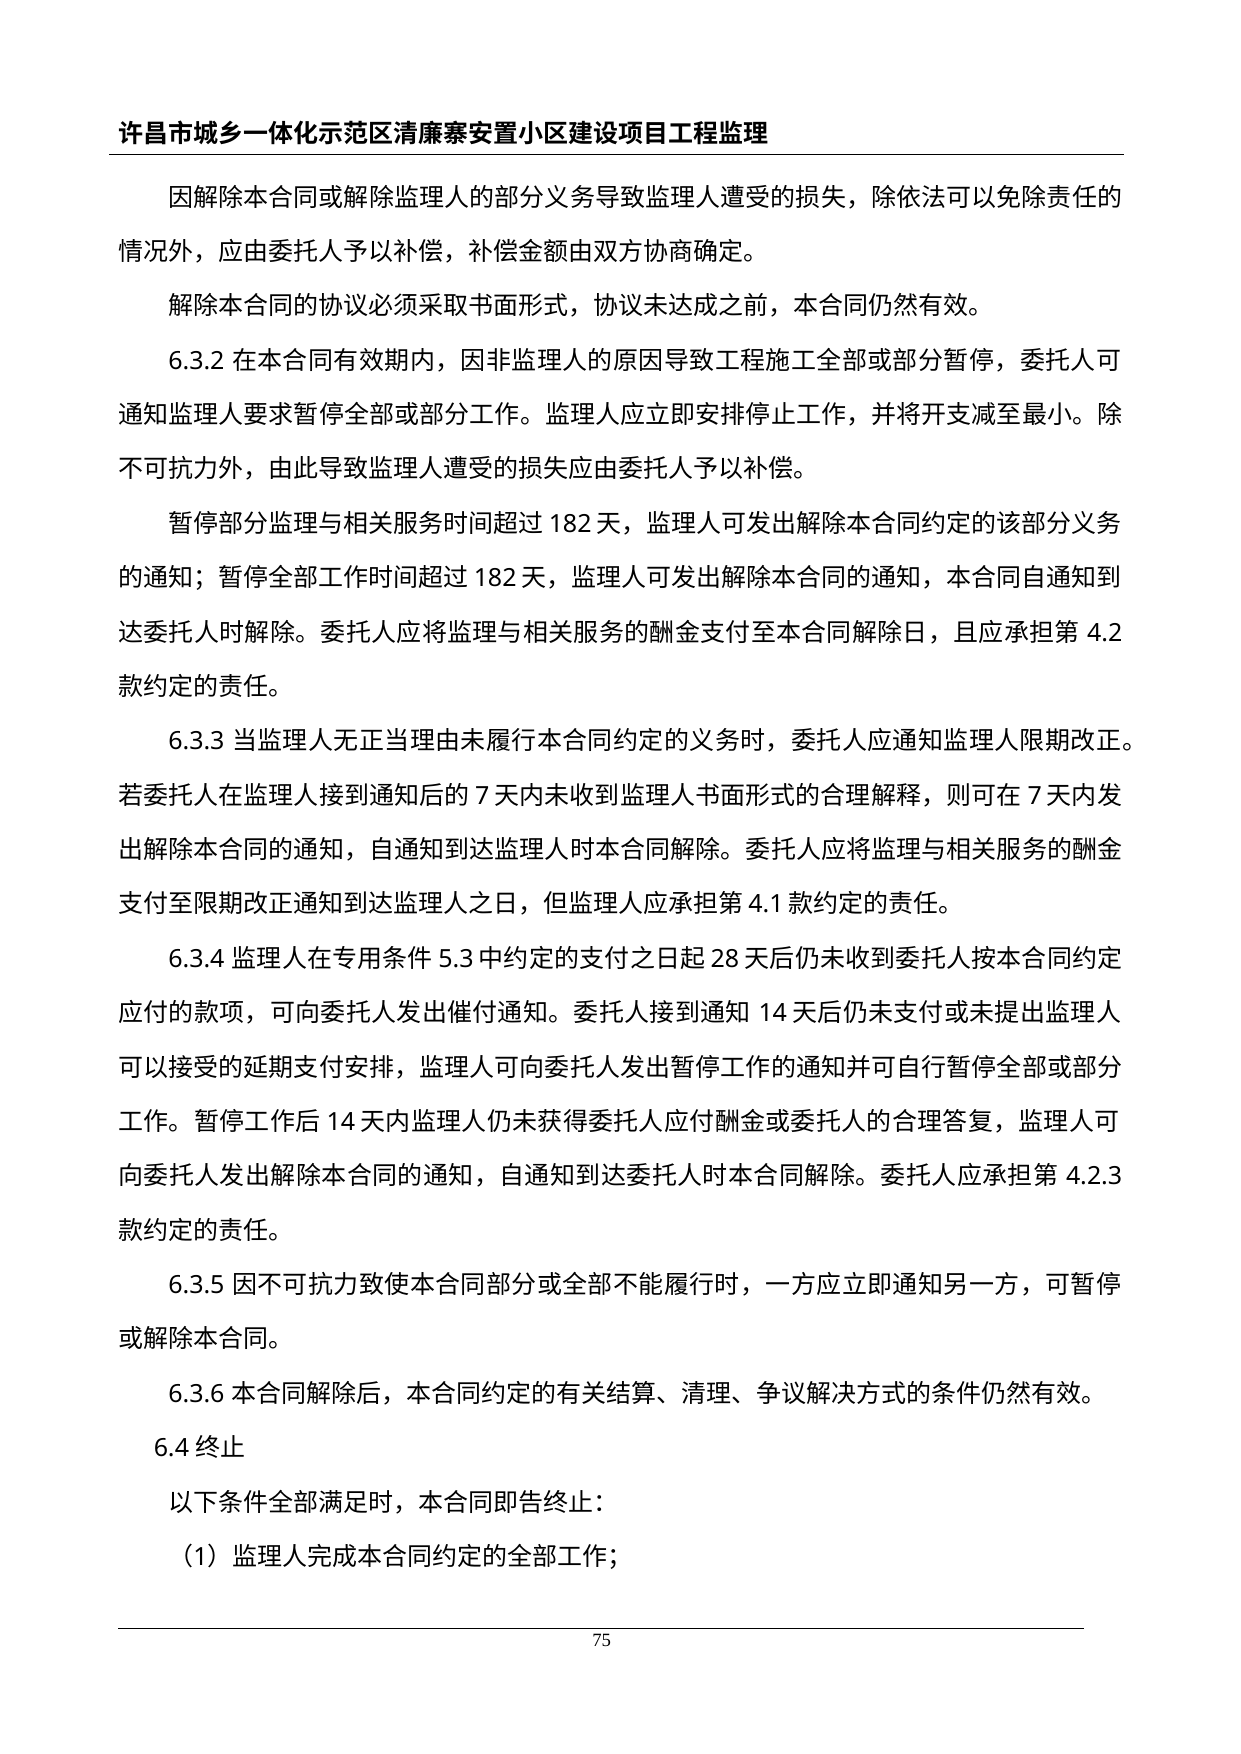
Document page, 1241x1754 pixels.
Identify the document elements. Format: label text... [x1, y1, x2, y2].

text 6.3.4 监理人在专用条件5.3中约定的支付之日起28天后仍未收到委托人按本合同约定应付的款项，可向委托人发出催付通知。委托人接到通知14天后仍未支付或未提出监理人可以接受的延期支付安排，监理人可向委托人发出暂停工作的通知并可自行暂停全部或部分工作。暂停工作后14天内监理人仍未获得委托人应付酬金或委托人的合理答复，监理人可向委托人发出解除本合同的通知，自通知到达委托人时本合同解除。委托人应承担第4.2.3款约定的责任。 [118, 938, 1122, 1246]
text 解除本合同的协议必须采取书面形式，协议未达成之前，本合同仍然有效。 [118, 286, 1122, 322]
text 6.3.5 因不可抗力致使本合同部分或全部不能履行时，一方应立即通知另一方，可暂停或解除本合同。 [118, 1264, 1122, 1355]
text 6.3.3 当监理人无正当理由未履行本合同约定的义务时，委托人应通知监理人限期改正。若委托人在监理人接到通知后的7天内未收到监理人书面形式的合理解释，则可在7天内发出解除本合同的通知，自通知到达监理人时本合同解除。委托人应将监理与相关服务的酬金支付至限期改正通知到达监理人之日，但监理人应承担第4.1款约定的责任。 [118, 721, 1122, 920]
text 6.4 终止 [153, 1428, 1122, 1464]
text 以下条件全部满足时，本合同即告终止： [118, 1482, 1122, 1518]
text 因解除本合同或解除监理人的部分义务导致监理人遭受的损失，除依法可以免除责任的情况外，应由委托人予以补偿，补偿金额由双方协商确定。 [118, 177, 1122, 268]
text 暂停部分监理与相关服务时间超过182天，监理人可发出解除本合同约定的该部分义务的通知；暂停全部工作时间超过182天，监理人可发出解除本合同的通知，本合同自通知到达委托人时解除。委托人应将监理与相关服务的酬金支付至本合同解除日，且应承担第4.2款约定的责任。 [118, 503, 1122, 703]
text （1）监理人完成本合同约定的全部工作； [118, 1536, 1122, 1573]
text 6.3.2 在本合同有效期内，因非监理人的原因导致工程施工全部或部分暂停，委托人可通知监理人要求暂停全部或部分工作。监理人应立即安排停止工作，并将开支减至最小。除不可抗力外，由此导致监理人遭受的损失应由委托人予以补偿。 [118, 340, 1122, 485]
text 6.3.6 本合同解除后，本合同约定的有关结算、清理、争议解决方式的条件仍然有效。 [118, 1373, 1122, 1409]
